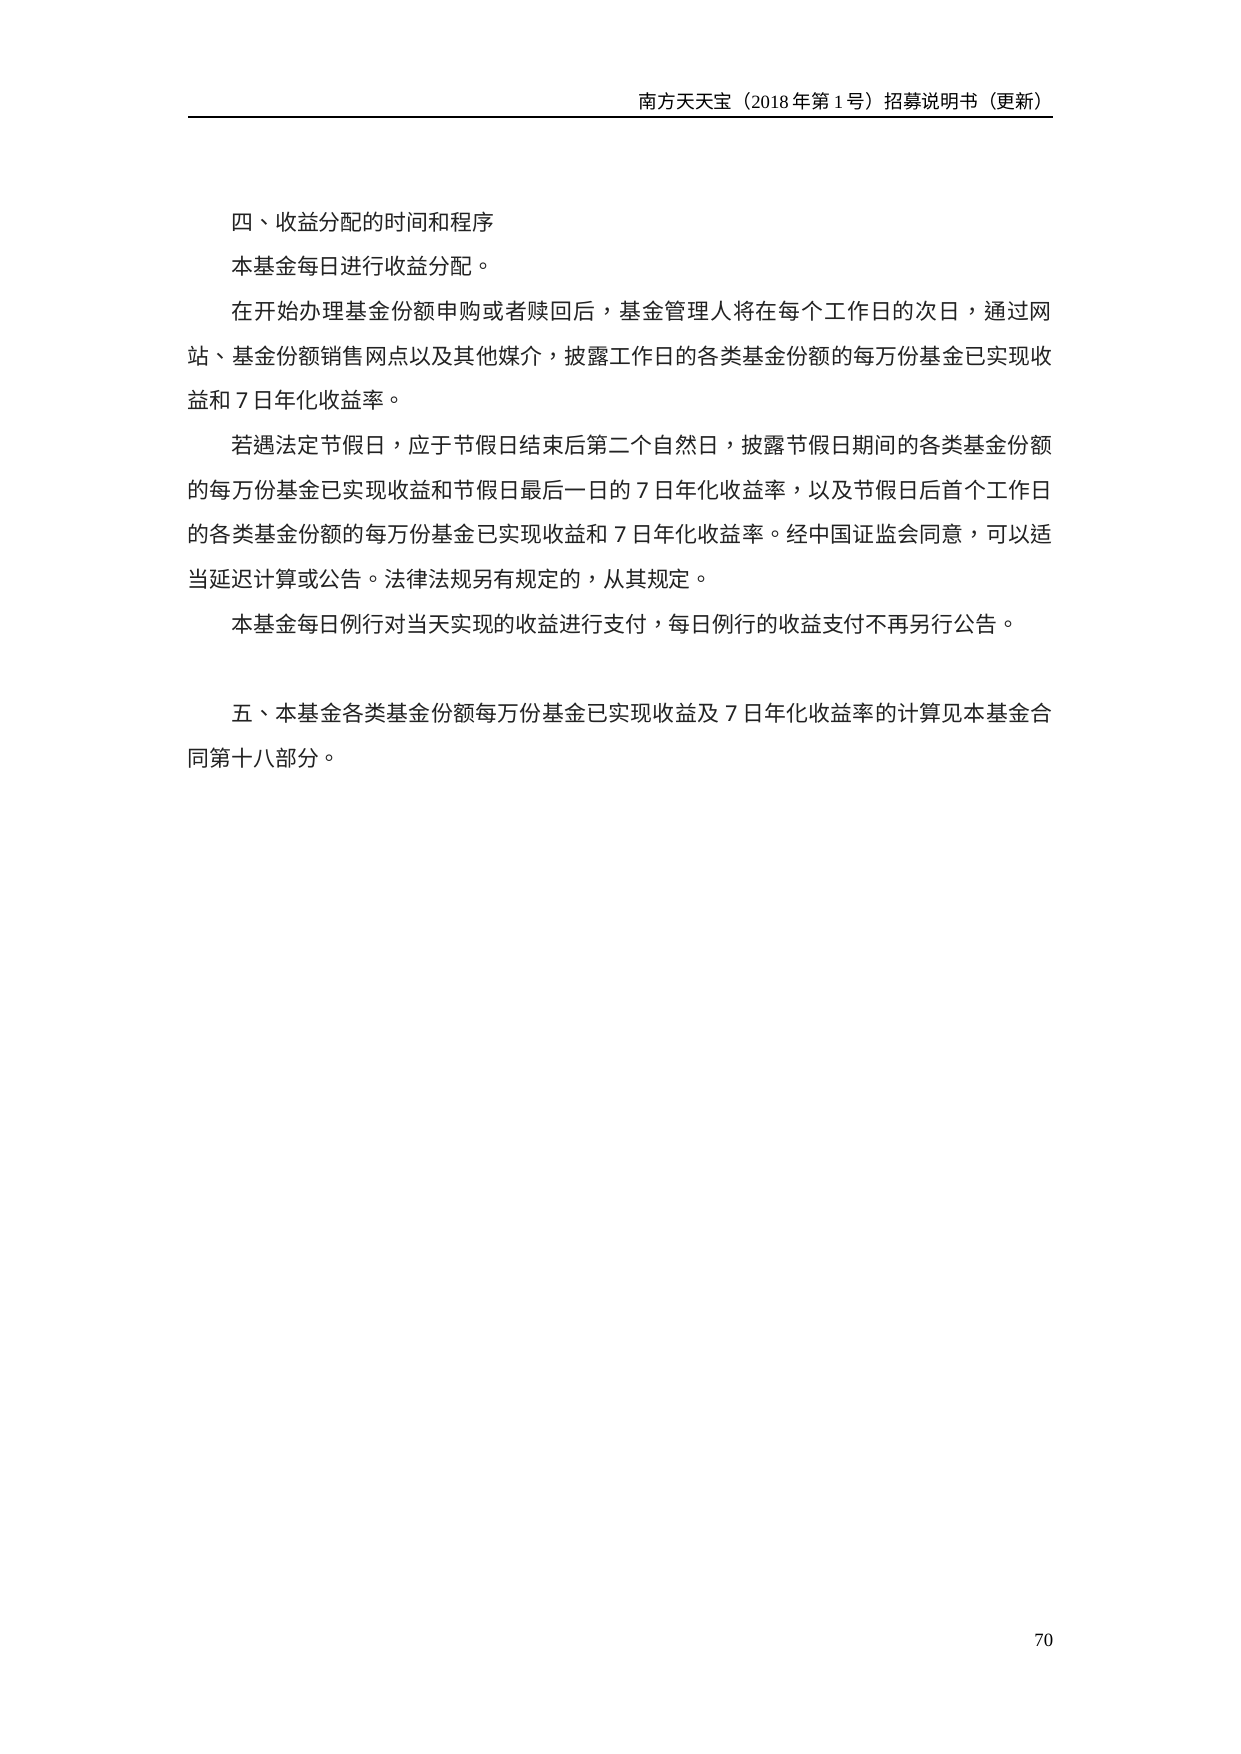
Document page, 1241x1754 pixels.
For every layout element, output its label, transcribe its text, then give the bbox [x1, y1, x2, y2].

text 本基金每日进行收益分配。 [187, 251, 1053, 281]
text 四、收益分配的时间和程序 [187, 207, 1053, 236]
text 在开始办理基金份额申购或者赎回后，基金管理人将在每个工作日的次日，通过网站、基金份额销售网点以及其他媒介，披露工作日的各类基金份额的每万份基金已实现收益和7日年化收益率。 [187, 296, 1053, 415]
text 本基金每日例行对当天实现的收益进行支付，每日例行的收益支付不再另行公告。 [187, 609, 1053, 639]
text 若遇法定节假日，应于节假日结束后第二个自然日，披露节假日期间的各类基金份额的每万份基金已实现收益和节假日最后一日的7日年化收益率，以及节假日后首个工作日的各类基金份额的每万份基金已实现收益和7日年化收益率。经中国证监会同意，可以适当延迟计算或公告。法律法规另有规定的，从其规定。 [187, 430, 1053, 594]
text 五、本基金各类基金份额每万份基金已实现收益及7日年化收益率的计算见本基金合同第十八部分。 [187, 698, 1053, 773]
